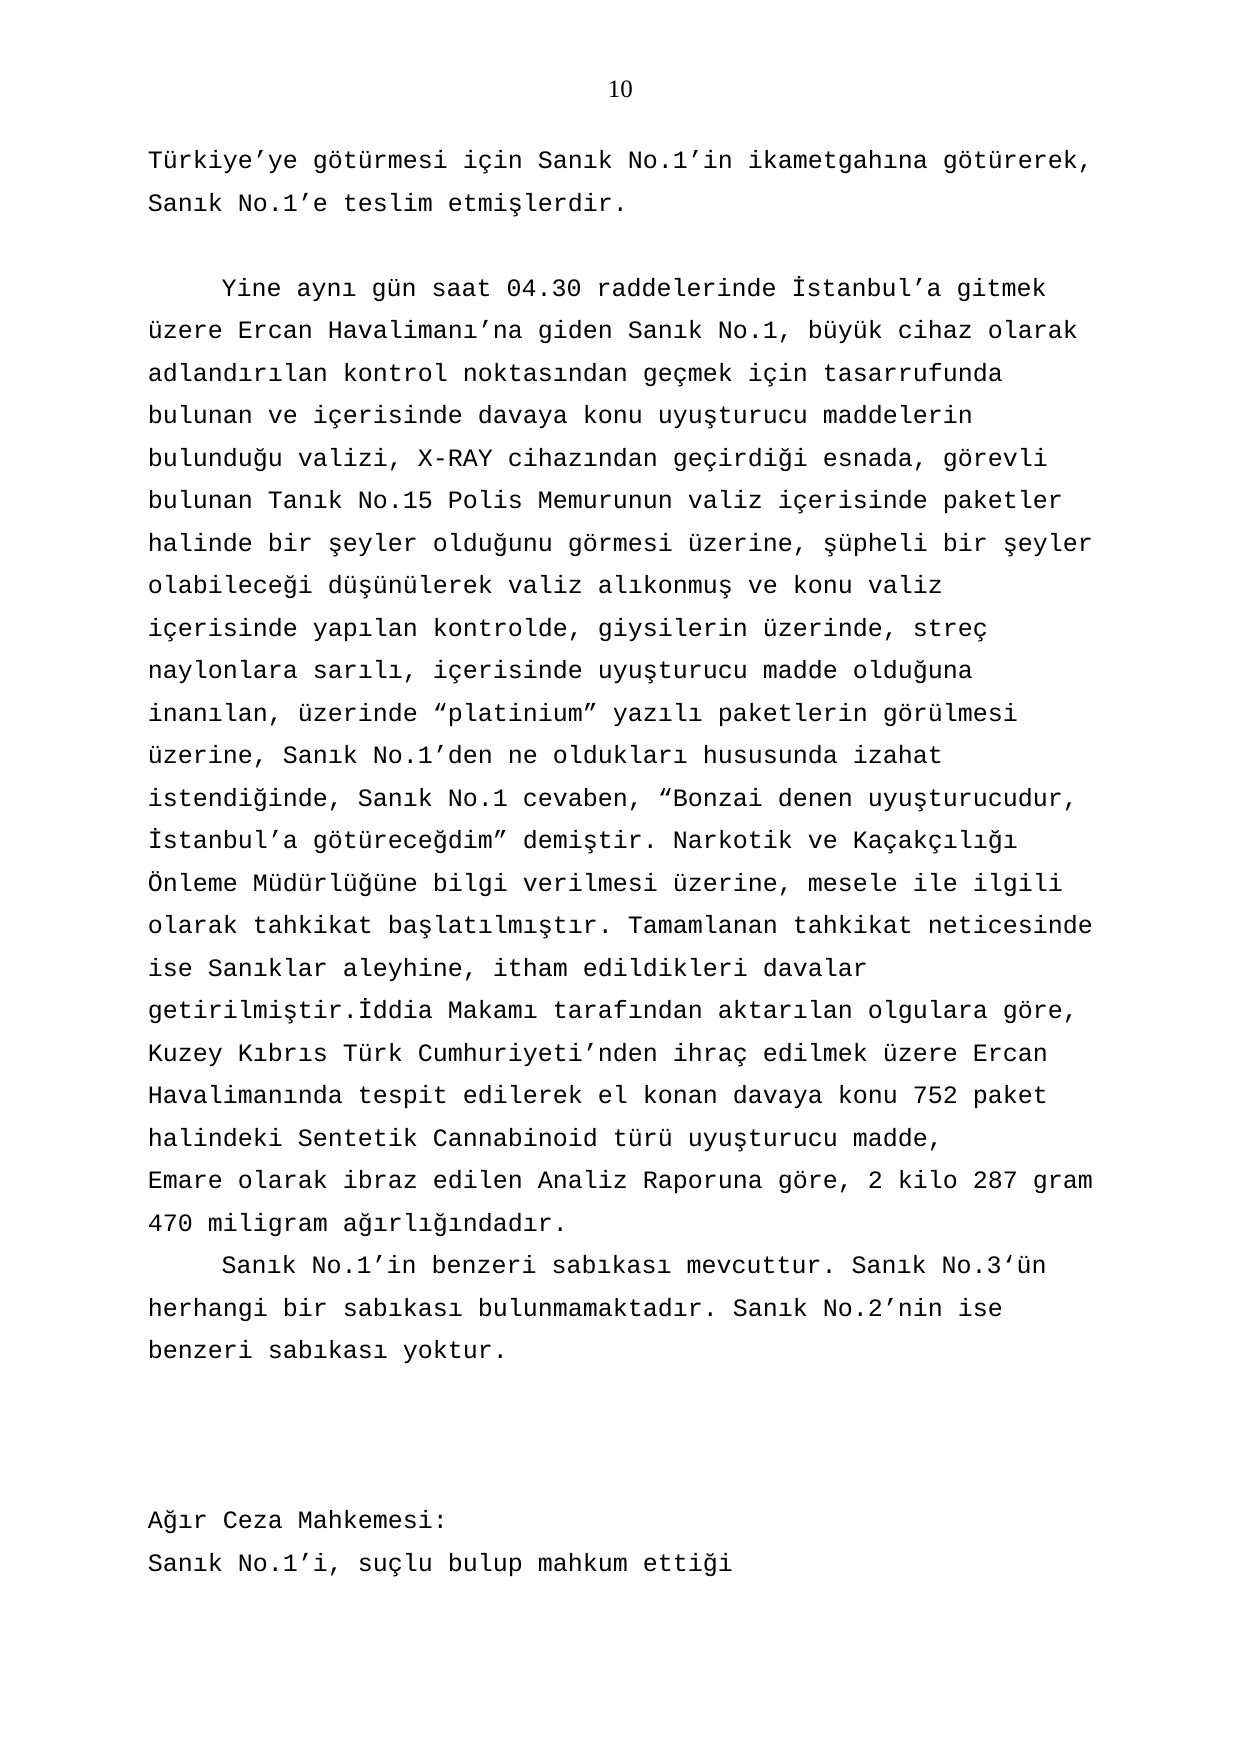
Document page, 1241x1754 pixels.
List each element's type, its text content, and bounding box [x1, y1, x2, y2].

text Yine aynı gün saat 04.30 raddelerinde İstanbul’a gitmek üzere Ercan Havalimanı’na giden Sanık No.1, büyük cihaz olarak adlandırılan kontrol noktasından geçmek için tasarrufunda bulunan ve içerisinde davaya konu uyuşturucu maddelerin bulunduğu valizi, X-RAY cihazından geçirdiği esnada, görevli bulunan Tanık No.15 Polis Memurunun valiz içerisinde paketler halinde bir şeyler olduğunu görmesi üzerine, şüpheli bir şeyler olabileceği düşünülerek valiz alıkonmuş ve konu valiz içerisinde yapılan kontrolde, giysilerin üzerinde, streç naylonlara sarılı, içerisinde uyuşturucu madde olduğuna inanılan, üzerinde “platinium” yazılı paketlerin görülmesi üzerine, Sanık No.1’den ne oldukları hususunda izahat istendiğinde, Sanık No.1 cevaben, “Bonzai denen uyuşturucudur, İstanbul’a götüreceğdim” demiştir. Narkotik ve Kaçakçılığı Önleme Müdürlüğüne bilgi verilmesi üzerine, mesele ile ilgili olarak tahkikat başlatılmıştır. Tamamlanan tahkikat neticesinde ise Sanıklar aleyhine, itham edildikleri davalar getirilmiştir.İddia Makamı tarafından aktarılan olgulara göre, Kuzey Kıbrıs Türk Cumhuriyeti’nden ihraç edilmek üzere Ercan Havalimanında tespit edilerek el konan davaya konu 752 paket halindeki Sentetik Cannabinoid türü uyuşturucu madde, [148, 275, 1093, 1153]
text Ağır Ceza Mahkemesi: [148, 1508, 1093, 1536]
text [148, 148, 1093, 218]
text Emare olarak ibraz edilen Analiz Raporuna göre, 2 kilo 287 gram 470 miligram ağırlığındadır. [148, 1168, 1093, 1238]
text Sanık No.1’in benzeri sabıkası mevcuttur. Sanık No.3‘ün herhangi bir sabıkası bulunmamaktadır. Sanık No.2’nin ise benzeri sabıkası yoktur. [148, 1253, 1093, 1366]
text Sanık No.1’i, suçlu bulup mahkum ettiği [148, 1550, 1093, 1578]
